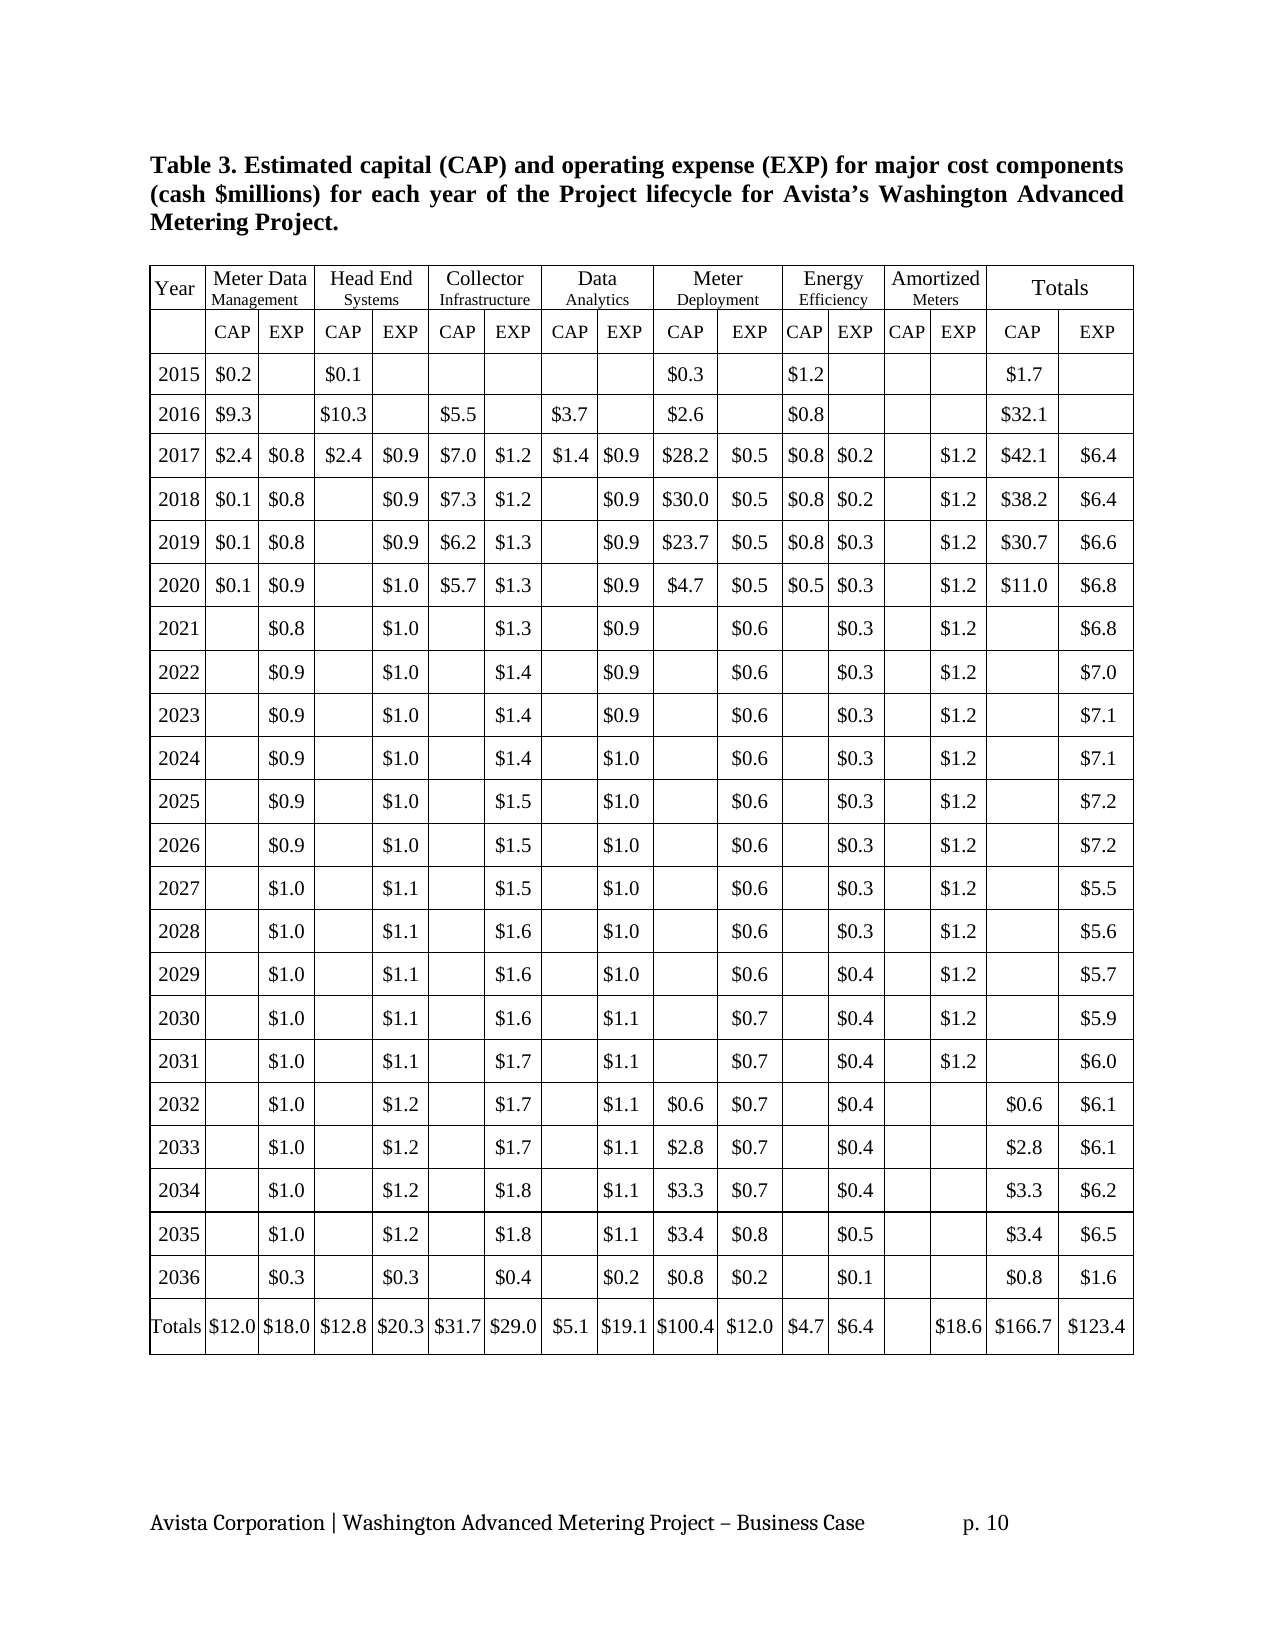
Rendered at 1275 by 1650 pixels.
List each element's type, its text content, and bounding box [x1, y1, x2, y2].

table_header Meter Data Management [206, 266, 314, 309]
table_cell [987, 737, 1058, 779]
table_cell [654, 824, 717, 866]
table_cell $0.9 [259, 824, 314, 866]
table_cell [429, 1040, 484, 1082]
table_cell $1.2 [373, 1083, 428, 1125]
table_cell $30.7 [987, 521, 1058, 563]
table_cell $12.0 [206, 1299, 258, 1353]
table_cell [885, 1126, 930, 1168]
table_cell EXP [485, 310, 541, 352]
table_cell $3.7 [542, 395, 597, 433]
table_cell [931, 1169, 986, 1211]
table_cell $38.2 [987, 478, 1058, 520]
table_cell [542, 607, 597, 649]
table_cell [783, 824, 828, 866]
table_cell 2033 [151, 1126, 205, 1168]
table_cell $1.1 [598, 1169, 653, 1211]
table_cell 2025 [151, 780, 205, 822]
table_cell $0.5 [718, 478, 782, 520]
table_cell 2035 [151, 1213, 205, 1255]
table_cell [542, 1256, 597, 1298]
table_cell [315, 1083, 372, 1125]
table_cell $5.6 [1059, 910, 1133, 952]
table_cell [987, 780, 1058, 822]
table_cell EXP [931, 310, 986, 352]
table_cell [654, 953, 717, 995]
table_cell EXP [259, 310, 314, 352]
table_cell [485, 354, 541, 393]
table_cell $0.7 [718, 1083, 782, 1125]
table_cell $6.0 [1059, 1040, 1133, 1082]
table_cell $0.3 [829, 651, 884, 693]
table_header Data Analytics [542, 266, 653, 309]
table_cell $0.9 [259, 737, 314, 779]
table_cell $0.5 [718, 434, 782, 477]
table_cell $0.9 [598, 564, 653, 606]
table_cell $32.1 [987, 395, 1058, 433]
table_cell $1.6 [1059, 1256, 1133, 1298]
table_cell $0.6 [718, 867, 782, 909]
table_cell $0.6 [718, 780, 782, 822]
table_cell [315, 1126, 372, 1168]
table_cell $0.8 [783, 395, 828, 433]
table_header Totals [987, 266, 1133, 309]
table_cell EXP [373, 310, 428, 352]
table_cell $1.2 [485, 434, 541, 477]
table_cell $1.1 [598, 996, 653, 1038]
table_cell $6.8 [1059, 607, 1133, 649]
table_cell [598, 395, 653, 433]
table_cell $0.8 [654, 1256, 717, 1298]
table_cell [206, 607, 258, 649]
table_cell $18.0 [259, 1299, 314, 1353]
table_cell $29.0 [485, 1299, 541, 1353]
table_cell $1.0 [598, 910, 653, 952]
table_cell $0.3 [829, 824, 884, 866]
table_cell $0.7 [718, 1040, 782, 1082]
table_cell [542, 780, 597, 822]
table_cell $0.2 [829, 478, 884, 520]
table_cell $1.2 [931, 564, 986, 606]
table_cell $0.2 [829, 434, 884, 477]
table_cell [654, 694, 717, 736]
table_cell $5.1 [542, 1299, 597, 1353]
table_cell $0.5 [783, 564, 828, 606]
table_cell $1.0 [598, 824, 653, 866]
table_cell $1.1 [373, 1040, 428, 1082]
table_header Energy Efficiency [783, 266, 884, 309]
table_cell $0.9 [373, 521, 428, 563]
table_cell $0.8 [259, 478, 314, 520]
table_cell CAP [987, 310, 1058, 352]
table_cell [542, 1126, 597, 1168]
table_cell [315, 953, 372, 995]
table_cell $2.6 [654, 395, 717, 433]
table_cell [598, 354, 653, 393]
table_cell [429, 824, 484, 866]
table_cell $0.6 [718, 910, 782, 952]
table_cell [315, 564, 372, 606]
table_cell [1059, 354, 1133, 393]
table_cell $19.1 [598, 1299, 653, 1353]
table_cell $0.3 [259, 1256, 314, 1298]
table_cell [259, 354, 314, 393]
table_cell $0.2 [718, 1256, 782, 1298]
table_cell [987, 694, 1058, 736]
table_cell [885, 737, 930, 779]
table_cell $1.2 [931, 434, 986, 477]
table_cell $1.2 [931, 651, 986, 693]
table_cell $0.1 [315, 354, 372, 393]
table_cell $1.0 [373, 694, 428, 736]
table_cell $1.6 [485, 953, 541, 995]
table_cell $1.0 [373, 564, 428, 606]
table_cell [783, 694, 828, 736]
table_cell [542, 953, 597, 995]
table_cell [654, 607, 717, 649]
table_cell 2027 [151, 867, 205, 909]
table_cell [315, 867, 372, 909]
table_cell [885, 1299, 930, 1353]
table_cell [315, 996, 372, 1038]
table_cell $1.5 [485, 867, 541, 909]
table_cell [542, 910, 597, 952]
table_cell $5.5 [429, 395, 484, 433]
table_cell $1.6 [485, 996, 541, 1038]
table_cell $7.3 [429, 478, 484, 520]
table_cell $0.8 [259, 434, 314, 477]
table_cell [987, 867, 1058, 909]
table_cell CAP [885, 310, 930, 352]
table_cell [885, 1169, 930, 1211]
table_header Collector Infrastructure [429, 266, 541, 309]
table_cell [206, 1169, 258, 1211]
table_cell $0.4 [829, 1040, 884, 1082]
table_cell [931, 1256, 986, 1298]
table_cell [987, 1040, 1058, 1082]
table_cell $1.2 [373, 1126, 428, 1168]
text Table 3. Estimated capital (CAP) and operating expense (EXP) for major cost components (cash $millions) for each year of the Project lifecycle for Avista’s Washington Advanced Metering Project. [150, 150, 1125, 236]
table_cell $1.2 [931, 910, 986, 952]
table_cell $1.7 [485, 1083, 541, 1125]
table_cell $12.8 [315, 1299, 372, 1353]
table_cell [315, 910, 372, 952]
table_cell [206, 737, 258, 779]
table_cell [987, 953, 1058, 995]
table_cell 2022 [151, 651, 205, 693]
table_cell [654, 867, 717, 909]
table_cell CAP [654, 310, 717, 352]
table_cell $0.7 [718, 1169, 782, 1211]
table_cell [783, 1040, 828, 1082]
table_cell $7.0 [1059, 651, 1133, 693]
table_cell [885, 996, 930, 1038]
table_cell $1.2 [373, 1169, 428, 1211]
table_cell [885, 780, 930, 822]
table_cell $1.7 [485, 1126, 541, 1168]
table_cell $1.0 [373, 607, 428, 649]
table_cell 2028 [151, 910, 205, 952]
table_cell [783, 910, 828, 952]
table_cell EXP [598, 310, 653, 352]
table_cell $2.8 [654, 1126, 717, 1168]
table_cell $3.3 [987, 1169, 1058, 1211]
table_cell [542, 824, 597, 866]
table_cell [542, 521, 597, 563]
table_cell [542, 564, 597, 606]
table_cell [654, 780, 717, 822]
table_cell $1.0 [259, 1126, 314, 1168]
table_cell $1.1 [373, 953, 428, 995]
table_cell $0.9 [373, 478, 428, 520]
table_cell [783, 1169, 828, 1211]
table_cell [259, 395, 314, 433]
table_cell $0.9 [598, 521, 653, 563]
table_cell [429, 354, 484, 393]
table_cell [654, 651, 717, 693]
table_cell $0.6 [654, 1083, 717, 1125]
table_cell [315, 780, 372, 822]
table_cell $0.9 [598, 607, 653, 649]
table_cell [542, 1213, 597, 1255]
table_cell $1.7 [485, 1040, 541, 1082]
table_cell $1.0 [259, 1083, 314, 1125]
table_cell $1.8 [485, 1213, 541, 1255]
table_cell $0.1 [206, 478, 258, 520]
table_cell [206, 1126, 258, 1168]
table_cell $1.7 [987, 354, 1058, 393]
table_cell $1.0 [373, 737, 428, 779]
table_cell $0.3 [654, 354, 717, 393]
table_cell [542, 737, 597, 779]
table_cell [885, 354, 930, 393]
table_cell [429, 867, 484, 909]
table_cell [315, 1169, 372, 1211]
table_cell $6.4 [1059, 478, 1133, 520]
table_cell $3.4 [987, 1213, 1058, 1255]
table_cell 2032 [151, 1083, 205, 1125]
table_cell [783, 1256, 828, 1298]
table_cell $6.4 [1059, 434, 1133, 477]
table_cell [429, 607, 484, 649]
table_cell $23.7 [654, 521, 717, 563]
table_cell [206, 1213, 258, 1255]
table_cell $0.5 [718, 564, 782, 606]
table_cell 2031 [151, 1040, 205, 1082]
table_cell $1.1 [373, 910, 428, 952]
table_cell 2018 [151, 478, 205, 520]
table_cell $1.1 [598, 1083, 653, 1125]
table_cell $0.1 [206, 521, 258, 563]
table_cell [315, 478, 372, 520]
table_cell EXP [1059, 310, 1133, 352]
table_cell $123.4 [1059, 1299, 1133, 1353]
table_cell $0.9 [598, 434, 653, 477]
table_cell $10.3 [315, 395, 372, 433]
table_cell [885, 867, 930, 909]
table_cell $0.8 [987, 1256, 1058, 1298]
table_cell $1.0 [598, 867, 653, 909]
table_cell $2.8 [987, 1126, 1058, 1168]
table_cell $0.3 [829, 607, 884, 649]
table_cell [542, 867, 597, 909]
table_cell $28.2 [654, 434, 717, 477]
table_cell [885, 434, 930, 477]
table_cell [885, 521, 930, 563]
table_cell 2024 [151, 737, 205, 779]
table_cell [206, 867, 258, 909]
table_cell $0.9 [373, 434, 428, 477]
table_cell $0.1 [829, 1256, 884, 1298]
table_cell 2019 [151, 521, 205, 563]
table_cell $3.4 [654, 1213, 717, 1255]
table_cell [542, 1083, 597, 1125]
table_cell $42.1 [987, 434, 1058, 477]
table_cell $1.2 [931, 737, 986, 779]
table_cell $1.2 [485, 478, 541, 520]
table_cell [429, 910, 484, 952]
table_cell $1.2 [783, 354, 828, 393]
table_cell [315, 1256, 372, 1298]
table_cell [885, 564, 930, 606]
table_cell $0.6 [718, 953, 782, 995]
table_cell [542, 1040, 597, 1082]
table_cell $5.5 [1059, 867, 1133, 909]
table_cell $30.0 [654, 478, 717, 520]
table_cell $1.1 [598, 1213, 653, 1255]
table_cell $1.3 [485, 521, 541, 563]
table_cell 2015 [151, 354, 205, 393]
table_cell $4.7 [654, 564, 717, 606]
table_cell [429, 694, 484, 736]
table_cell $9.3 [206, 395, 258, 433]
table_cell [783, 737, 828, 779]
table_header Year [151, 266, 205, 309]
table_cell [783, 996, 828, 1038]
table_cell $1.2 [931, 824, 986, 866]
table_cell [654, 737, 717, 779]
table_cell [315, 1040, 372, 1082]
table_cell [783, 780, 828, 822]
table_cell $0.4 [829, 953, 884, 995]
table_cell $0.6 [718, 694, 782, 736]
table_cell [987, 996, 1058, 1038]
table_cell $1.0 [259, 910, 314, 952]
table_cell $1.0 [259, 1213, 314, 1255]
table_cell $1.4 [485, 651, 541, 693]
table_cell $0.6 [718, 737, 782, 779]
table_cell $1.1 [373, 996, 428, 1038]
table_cell [783, 1126, 828, 1168]
table_cell $0.4 [485, 1256, 541, 1298]
table_cell $5.9 [1059, 996, 1133, 1038]
table_cell [987, 607, 1058, 649]
table_cell [885, 651, 930, 693]
table_cell [429, 1126, 484, 1168]
table_cell $2.4 [315, 434, 372, 477]
table_cell $0.9 [259, 780, 314, 822]
table_cell [654, 910, 717, 952]
table_cell [542, 1169, 597, 1211]
table_cell $0.3 [829, 780, 884, 822]
table_cell [315, 607, 372, 649]
table_cell 2016 [151, 395, 205, 433]
table_cell $0.8 [259, 607, 314, 649]
table_cell $0.3 [829, 867, 884, 909]
table_cell [885, 1213, 930, 1255]
table_cell [783, 1083, 828, 1125]
table_cell $1.0 [373, 780, 428, 822]
table_cell [429, 1169, 484, 1211]
table_cell [783, 867, 828, 909]
table_cell [206, 780, 258, 822]
table_cell Totals [151, 1299, 205, 1353]
table_cell $18.6 [931, 1299, 986, 1353]
table_cell $0.5 [718, 521, 782, 563]
table_cell $0.4 [829, 1169, 884, 1211]
table_cell $0.8 [259, 521, 314, 563]
table_cell $1.1 [598, 1126, 653, 1168]
table_cell 2020 [151, 564, 205, 606]
table_cell 2030 [151, 996, 205, 1038]
table_cell $1.0 [373, 651, 428, 693]
table_cell [429, 1083, 484, 1125]
table_cell [206, 824, 258, 866]
table_cell $1.2 [931, 521, 986, 563]
table_cell [542, 478, 597, 520]
table_cell 2023 [151, 694, 205, 736]
table_cell [783, 1213, 828, 1255]
table_cell $3.3 [654, 1169, 717, 1211]
table_cell [885, 824, 930, 866]
table_cell $0.6 [718, 651, 782, 693]
table_cell [654, 996, 717, 1038]
table_cell [485, 395, 541, 433]
table_cell $0.9 [259, 694, 314, 736]
table_cell [718, 354, 782, 393]
table_cell $6.8 [1059, 564, 1133, 606]
table_cell [885, 1083, 930, 1125]
table_cell [885, 1256, 930, 1298]
table_cell $7.2 [1059, 780, 1133, 822]
table_cell [542, 354, 597, 393]
table_cell [429, 996, 484, 1038]
table_cell [315, 1213, 372, 1255]
table_cell [429, 780, 484, 822]
table_cell $0.9 [598, 651, 653, 693]
table_cell [429, 953, 484, 995]
table_cell [783, 953, 828, 995]
table_cell $0.3 [829, 910, 884, 952]
table_cell $1.0 [259, 1040, 314, 1082]
table_cell [315, 521, 372, 563]
table_cell $0.3 [829, 737, 884, 779]
table_cell [885, 478, 930, 520]
table_cell $1.0 [259, 953, 314, 995]
table_cell $0.5 [829, 1213, 884, 1255]
table_cell 2029 [151, 953, 205, 995]
table_cell [429, 651, 484, 693]
table_cell [931, 1213, 986, 1255]
table_cell [885, 1040, 930, 1082]
table_cell $1.2 [931, 694, 986, 736]
table_cell $0.8 [783, 478, 828, 520]
table_cell $0.4 [829, 996, 884, 1038]
table_cell 2017 [151, 434, 205, 477]
table_cell $6.1 [1059, 1126, 1133, 1168]
table_cell $1.0 [598, 953, 653, 995]
table_cell [885, 694, 930, 736]
table_cell $0.2 [206, 354, 258, 393]
table_cell $166.7 [987, 1299, 1058, 1353]
table_cell $1.3 [485, 607, 541, 649]
table_cell $5.7 [429, 564, 484, 606]
table_cell [542, 651, 597, 693]
table_cell $1.2 [931, 867, 986, 909]
table_cell $0.6 [718, 607, 782, 649]
table_cell [206, 953, 258, 995]
table_cell $1.2 [931, 996, 986, 1038]
table_header Amortized Meters [885, 266, 986, 309]
table_cell [987, 910, 1058, 952]
table_cell [206, 910, 258, 952]
table_cell [885, 953, 930, 995]
table_cell [931, 1126, 986, 1168]
table_cell $1.4 [485, 737, 541, 779]
table_cell $7.1 [1059, 737, 1133, 779]
table_cell $20.3 [373, 1299, 428, 1353]
table_cell $1.0 [259, 867, 314, 909]
table_cell $0.9 [598, 694, 653, 736]
table_cell $6.2 [1059, 1169, 1133, 1211]
table_cell [1059, 395, 1133, 433]
table_cell $7.1 [1059, 694, 1133, 736]
table_cell [654, 1040, 717, 1082]
table_cell $0.3 [829, 694, 884, 736]
table_cell $0.9 [259, 651, 314, 693]
table_cell CAP [315, 310, 372, 352]
table_cell 2034 [151, 1169, 205, 1211]
table_cell [931, 1083, 986, 1125]
table_cell $7.0 [429, 434, 484, 477]
table_cell $1.2 [931, 780, 986, 822]
table_cell CAP [429, 310, 484, 352]
table_cell [931, 395, 986, 433]
table_cell $1.2 [931, 607, 986, 649]
table_cell $11.0 [987, 564, 1058, 606]
table_cell [885, 910, 930, 952]
table_cell [987, 651, 1058, 693]
table_cell $1.3 [485, 564, 541, 606]
table_cell [429, 1213, 484, 1255]
table_cell [783, 651, 828, 693]
table_cell $100.4 [654, 1299, 717, 1353]
table_cell $1.5 [485, 824, 541, 866]
table_cell CAP [783, 310, 828, 352]
table_cell [373, 354, 428, 393]
table_cell [315, 737, 372, 779]
table_cell $5.7 [1059, 953, 1133, 995]
table_header Head End Systems [315, 266, 428, 309]
table_cell [206, 1040, 258, 1082]
table_cell 2021 [151, 607, 205, 649]
table_cell $1.1 [373, 867, 428, 909]
table_cell EXP [718, 310, 782, 352]
table_cell $1.2 [373, 1213, 428, 1255]
table_cell [206, 651, 258, 693]
table_cell $1.0 [598, 737, 653, 779]
table_cell $2.4 [206, 434, 258, 477]
table_cell CAP [206, 310, 258, 352]
table_header Meter Deployment [654, 266, 782, 309]
table_cell $6.4 [829, 1299, 884, 1353]
table_cell $1.0 [598, 780, 653, 822]
table_cell $1.2 [931, 953, 986, 995]
table_cell $0.8 [783, 521, 828, 563]
table_cell $1.1 [598, 1040, 653, 1082]
table_cell $1.0 [259, 996, 314, 1038]
table_cell [783, 607, 828, 649]
table_cell $0.7 [718, 1126, 782, 1168]
table_cell $12.0 [718, 1299, 782, 1353]
table_cell $6.5 [1059, 1213, 1133, 1255]
table_cell $7.2 [1059, 824, 1133, 866]
table_cell [885, 607, 930, 649]
table_cell $0.2 [598, 1256, 653, 1298]
table_cell $0.4 [829, 1126, 884, 1168]
table_cell [429, 737, 484, 779]
table_cell [718, 395, 782, 433]
table_cell $0.3 [829, 564, 884, 606]
table_cell $0.3 [373, 1256, 428, 1298]
table_cell [542, 996, 597, 1038]
table_cell [829, 395, 884, 433]
table_cell [315, 651, 372, 693]
table_cell [373, 395, 428, 433]
table_cell $6.2 [429, 521, 484, 563]
table_cell [206, 1083, 258, 1125]
table_cell CAP [542, 310, 597, 352]
table_cell $0.4 [829, 1083, 884, 1125]
table_cell [315, 694, 372, 736]
table_cell $0.6 [718, 824, 782, 866]
table_cell $0.8 [718, 1213, 782, 1255]
table_cell $0.9 [598, 478, 653, 520]
table_cell $1.4 [485, 694, 541, 736]
table_cell $0.1 [206, 564, 258, 606]
table_cell $1.0 [373, 824, 428, 866]
table_cell [206, 996, 258, 1038]
table_cell [206, 1256, 258, 1298]
table_cell $1.8 [485, 1169, 541, 1211]
table_cell [931, 354, 986, 393]
table_cell $0.7 [718, 996, 782, 1038]
table_cell [206, 694, 258, 736]
table_cell $1.6 [485, 910, 541, 952]
table_cell [542, 694, 597, 736]
table_cell [885, 395, 930, 433]
table_cell $31.7 [429, 1299, 484, 1353]
table_cell $1.4 [542, 434, 597, 477]
table_cell $1.2 [931, 478, 986, 520]
table_cell EXP [829, 310, 884, 352]
table_cell [987, 824, 1058, 866]
table_cell $1.0 [259, 1169, 314, 1211]
table_cell $4.7 [783, 1299, 828, 1353]
table_cell 2036 [151, 1256, 205, 1298]
table_cell $0.8 [783, 434, 828, 477]
table_cell [315, 824, 372, 866]
table_cell $0.9 [259, 564, 314, 606]
table_cell $6.6 [1059, 521, 1133, 563]
table_cell [429, 1256, 484, 1298]
table_cell [151, 310, 205, 352]
table_cell $6.1 [1059, 1083, 1133, 1125]
table_cell $1.2 [931, 1040, 986, 1082]
table_cell 2026 [151, 824, 205, 866]
table_cell $1.5 [485, 780, 541, 822]
table_cell [829, 354, 884, 393]
table_cell $0.3 [829, 521, 884, 563]
table_cell $0.6 [987, 1083, 1058, 1125]
